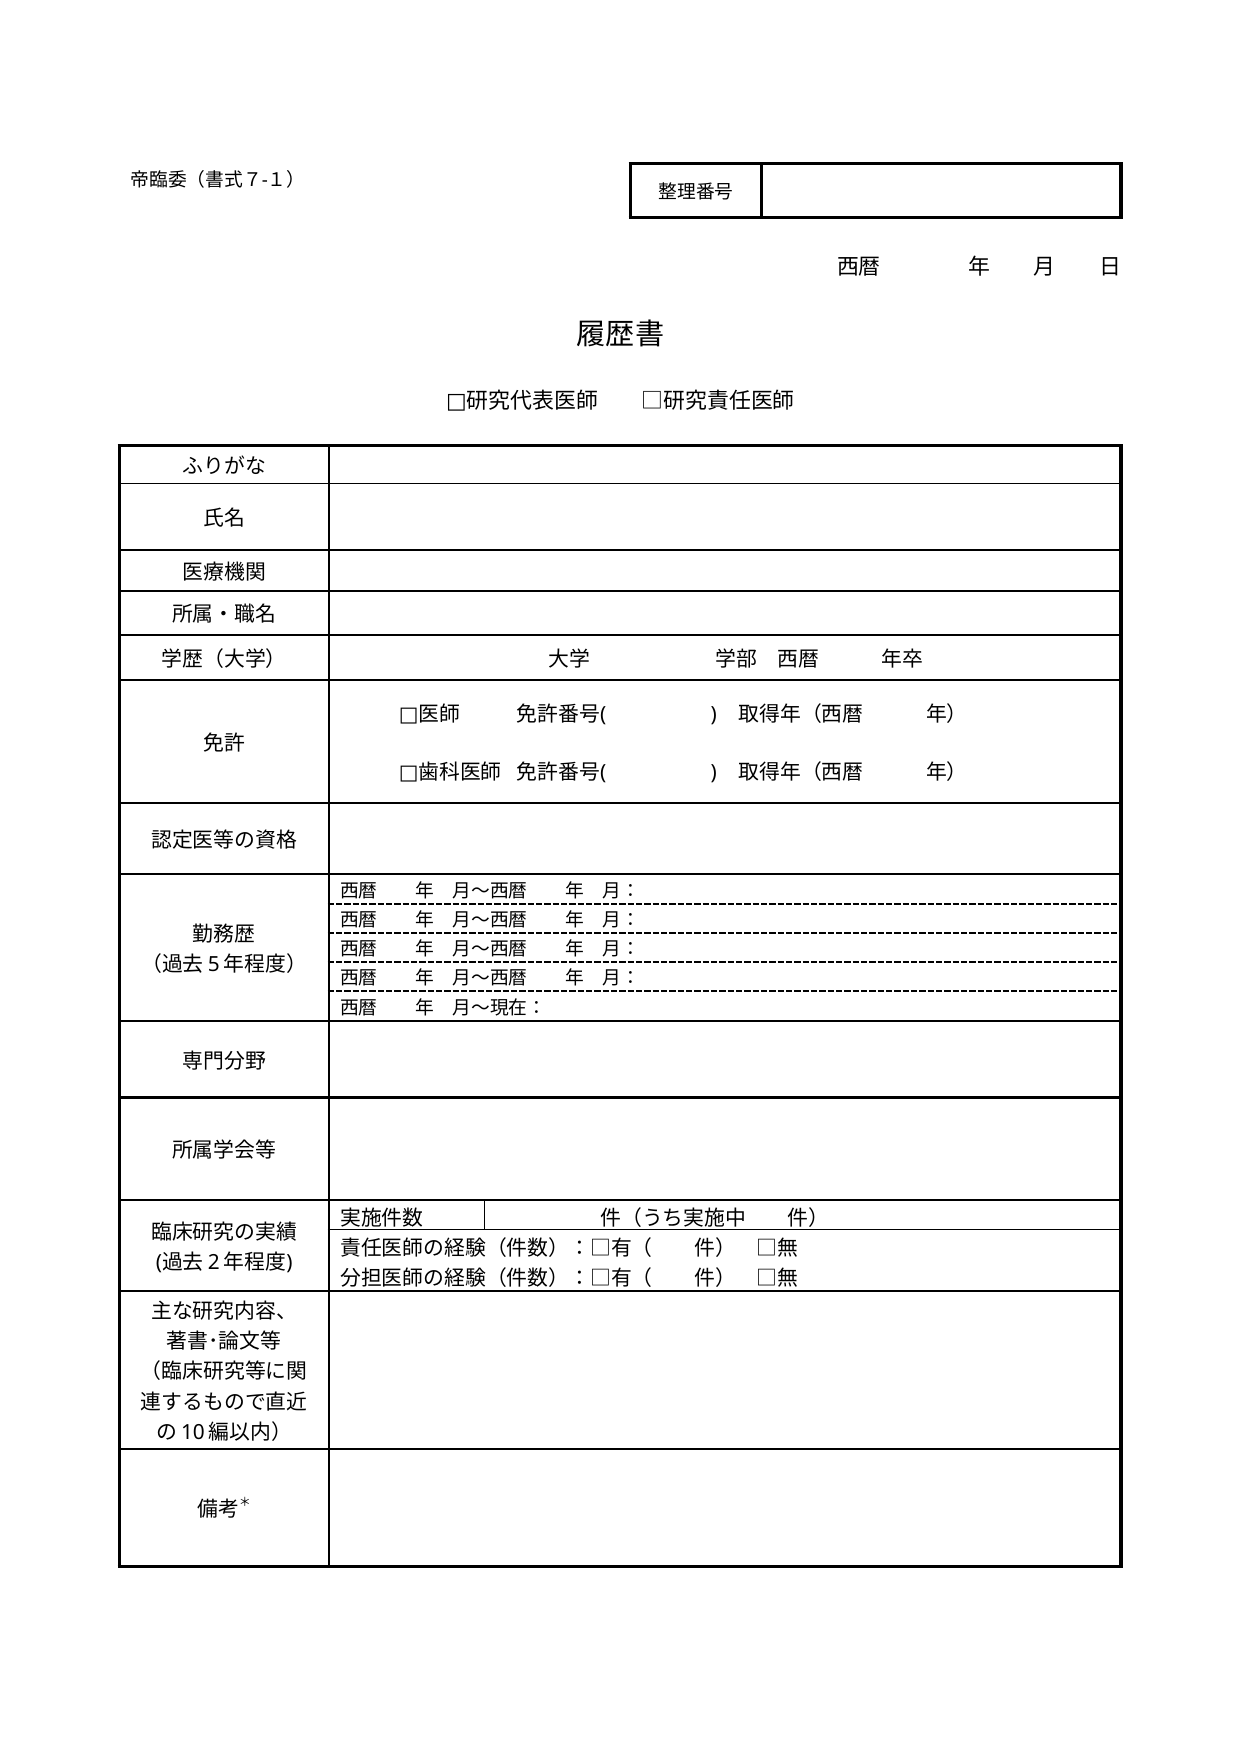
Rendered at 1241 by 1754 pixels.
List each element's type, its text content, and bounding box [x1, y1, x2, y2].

table_header 帝臨委（書式７-１） [119, 162, 629, 216]
table_cell [330, 1450, 1119, 1564]
table_cell 主な研究内容、 著書･論文等 （臨床研究等に関連するもので直近の10編以内） [121, 1292, 328, 1448]
table_cell 件（うち実施中 件） [485, 1201, 1119, 1229]
table_cell [330, 484, 1119, 549]
table_cell [330, 1022, 1119, 1096]
table_cell 西暦 年 月～西暦 年 月： [330, 903, 1119, 932]
table_cell 西暦 年 月～西暦 年 月： [330, 961, 1119, 990]
table_cell 備考＊ [121, 1450, 328, 1564]
table_cell 実施件数 [330, 1201, 484, 1229]
table_header 整理番号 [632, 165, 760, 216]
table_cell 学歴（大学） [121, 636, 328, 678]
table_cell □医師 免許番号( ) 取得年（西暦 年） □歯科医師 免許番号( ) 取得年（西暦 年） [330, 681, 1119, 802]
table_cell 医療機関 [121, 551, 328, 590]
table_cell 認定医等の資格 [121, 804, 328, 873]
table_cell 勤務歴 （過去5年程度） [121, 875, 328, 1019]
table_header [330, 447, 1119, 482]
table_cell [330, 551, 1119, 590]
table_cell 西暦 年 月～西暦 年 月： [330, 932, 1119, 961]
table_cell [330, 1099, 1119, 1199]
table_cell 氏名 [121, 484, 328, 549]
table_cell 免許 [121, 681, 328, 802]
table_cell [330, 592, 1119, 634]
table_cell 所属・職名 [121, 592, 328, 634]
table_cell 大学 学部 西暦 年卒 [330, 636, 1119, 678]
table_cell 専門分野 [121, 1022, 328, 1096]
table_header [763, 165, 1119, 216]
table_cell [330, 1292, 1119, 1448]
table_cell 臨床研究の実績 (過去2年程度) [121, 1201, 328, 1290]
table_cell 所属学会等 [121, 1099, 328, 1199]
table_cell 責任医師の経験（件数）：□有（ 件） □無 分担医師の経験（件数）：□有（ 件） □無 [330, 1230, 1119, 1290]
text 西暦 年 月 日 [119, 249, 1121, 281]
table_cell 西暦 年 月～現在： [330, 990, 1119, 1019]
table_cell [330, 804, 1119, 873]
table_cell 西暦 年 月～西暦 年 月： [330, 875, 1119, 902]
table_header ふりがな [121, 447, 328, 482]
text □研究代表医師 □研究責任医師 [119, 383, 1121, 414]
text 履歴書 [119, 311, 1121, 353]
